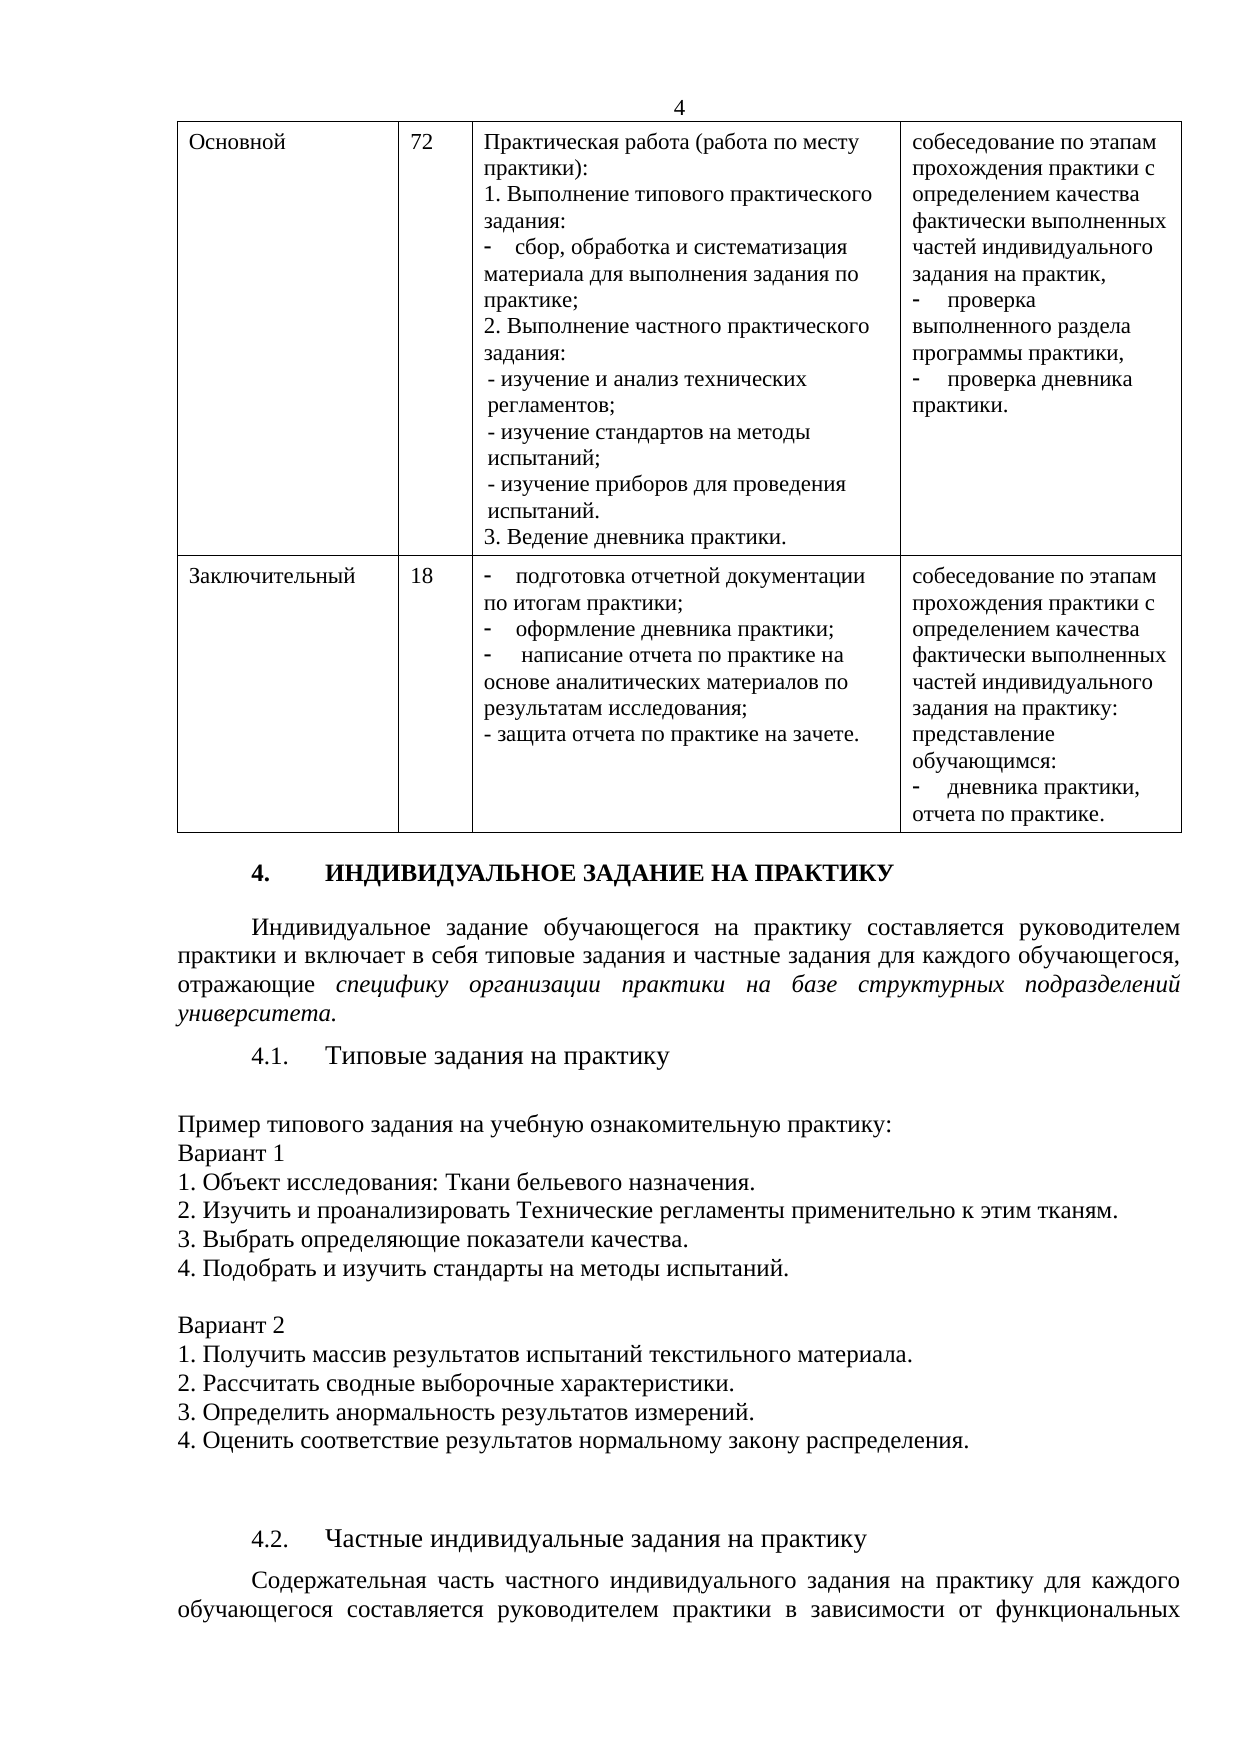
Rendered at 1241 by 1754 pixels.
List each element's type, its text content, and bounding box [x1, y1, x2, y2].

table_cell 18 [399, 556, 472, 832]
table_cell подготовка отчетной документации по итогам практики; оформление дневника практики; написание отчета по практике на основе аналитических материалов по результатам исследования; - защита отчета по практике на зачете. [473, 556, 900, 832]
text 1. Объект исследования: Ткани бельевого назначения. [177, 1167, 1181, 1195]
subtitle ИНДИВИДУАЛЬНОЕ ЗАДАНИЕ НА ПРАКТИКУ [251, 858, 1181, 887]
table_cell Основной [178, 122, 398, 555]
text Вариант 1 [177, 1138, 1181, 1167]
text 3. Выбрать определяющие показатели качества. [177, 1224, 1181, 1253]
text 2. Изучить и проанализировать Технические регламенты применительно к этим тканям. [177, 1195, 1181, 1224]
table_cell 72 [399, 122, 472, 555]
text 1. Получить массив результатов испытаний текстильного материала. [177, 1339, 1181, 1368]
subtitle Частные индивидуальные задания на практику [251, 1522, 1181, 1553]
subtitle Типовые задания на практику [251, 1039, 1181, 1070]
text 4. Подобрать и изучить стандарты на методы испытаний. [177, 1253, 1181, 1282]
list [177, 1565, 1181, 1623]
text 4. Оценить соответствие результатов нормальному закону распределения. [177, 1425, 1181, 1454]
table_cell собеседование по этапам прохождения практики с определением качества фактически выполненных частей индивидуального задания на практик, проверка выполненного раздела программы практики, проверка дневника практики. [901, 122, 1181, 555]
text 2. Рассчитать сводные выборочные характеристики. [177, 1368, 1181, 1397]
text 3. Определить анормальность результатов измерений. [177, 1397, 1181, 1425]
text Вариант 2 [177, 1310, 1181, 1339]
text Пример типового задания на учебную ознакомительную практику: [177, 1109, 1181, 1138]
table_cell собеседование по этапам прохождения практики с определением качества фактически выполненных частей индивидуального задания на практику: представление обучающимся: дневника практики, отчета по практике. [901, 556, 1181, 832]
list Индивидуальное задание обучающегося на практику составляется руководителем практики и включает в себя типовые задания и частные задания для каждого обучающегося, отражающие специфику организации практики на базе структурных подразделений университета. [177, 912, 1181, 1027]
table_cell Заключительный [178, 556, 398, 832]
table_cell Практическая работа (работа по месту практики): 1. Выполнение типового практического задания: сбор, обработка и систематизация материала для выполнения задания по практике; 2. Выполнение частного практического задания: - изучение и анализ технических регламентов; - изучение стандартов на методы испытаний; - изучение приборов для проведения испытаний. 3. Ведение дневника практики. [473, 122, 900, 555]
